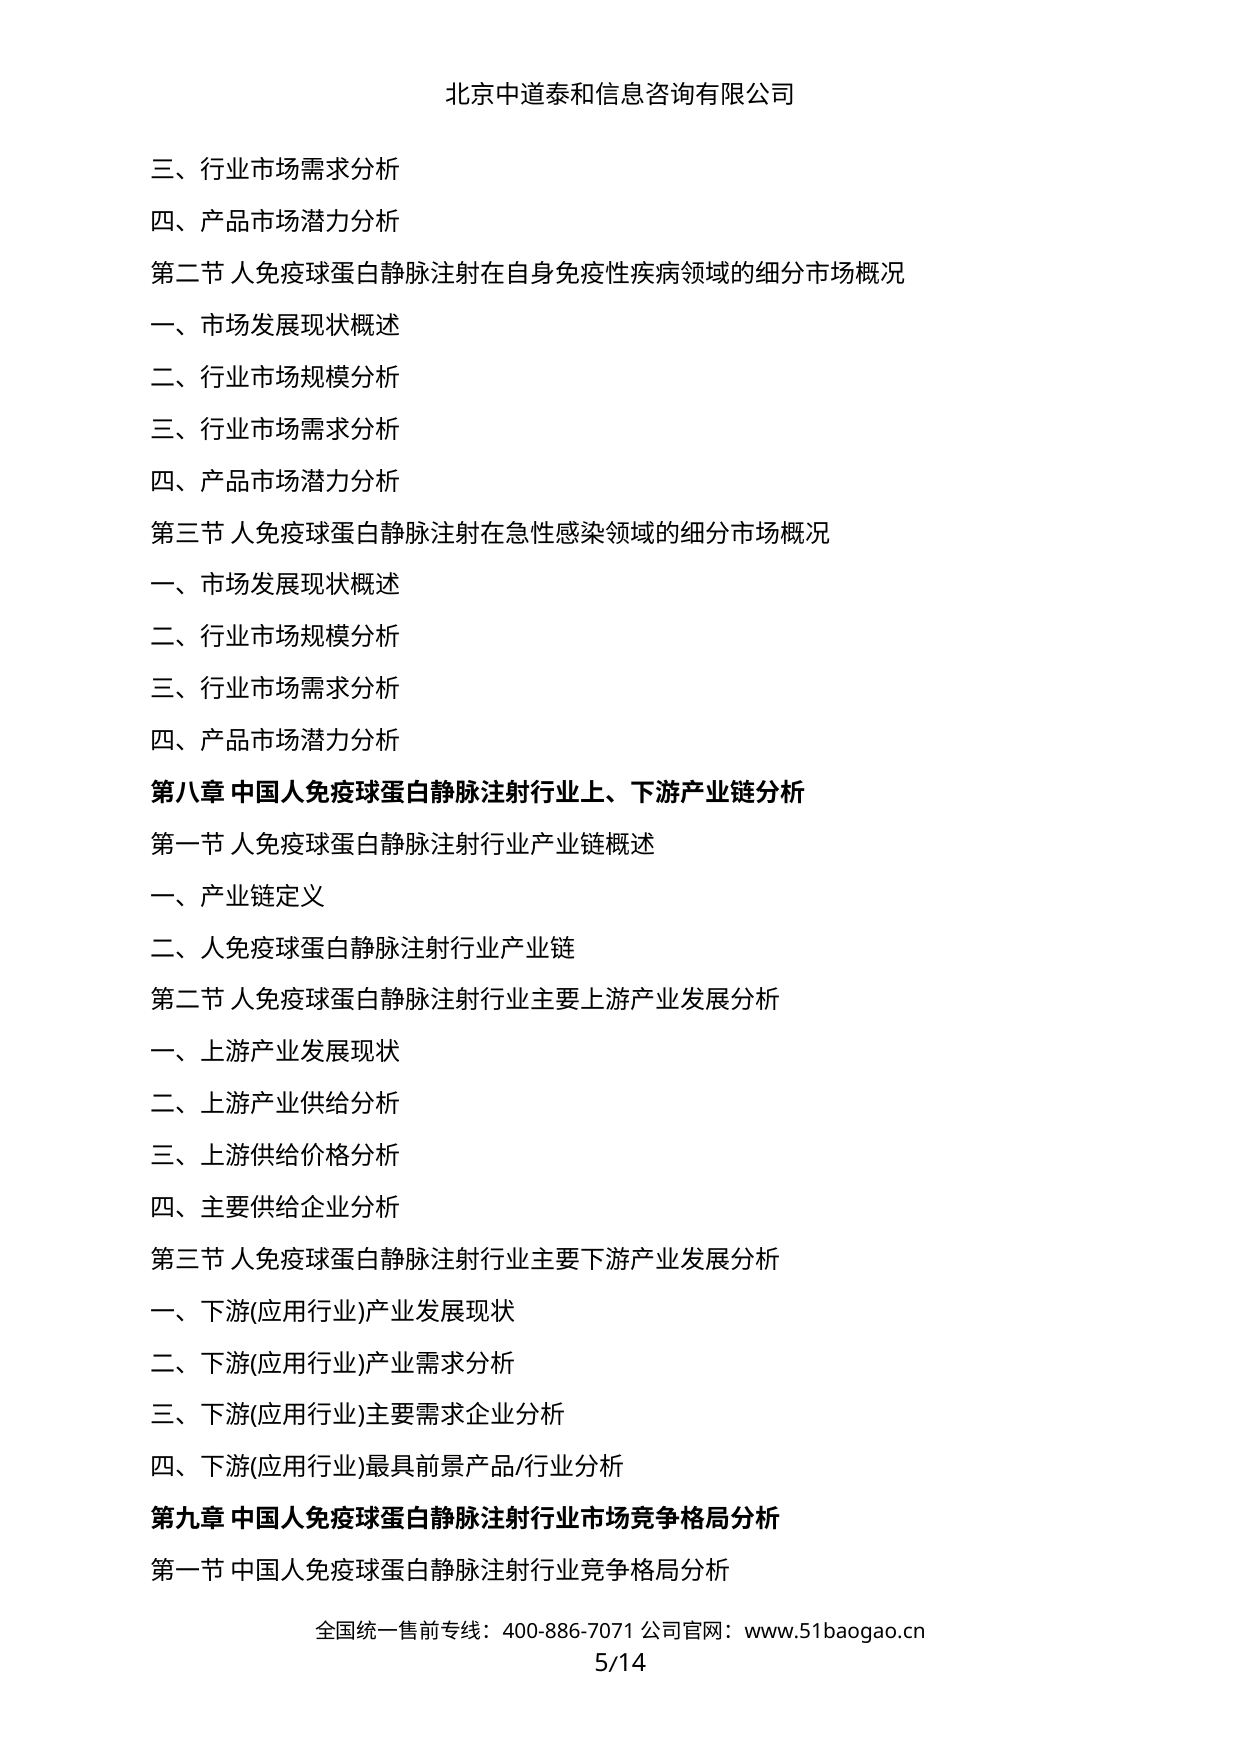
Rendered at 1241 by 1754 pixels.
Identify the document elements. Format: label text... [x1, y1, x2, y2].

text 四、下游(应用行业)最具前景产品/行业分析 [150, 1447, 1090, 1483]
text 一、市场发展现状概述 [150, 565, 1090, 601]
text 三、行业市场需求分析 [150, 150, 1090, 186]
text 第三节 人免疫球蛋白静脉注射行业主要下游产业发展分析 [150, 1239, 1090, 1276]
text 一、下游(应用行业)产业发展现状 [150, 1291, 1090, 1327]
text 一、上游产业发展现状 [150, 1032, 1090, 1068]
text 第一节 中国人免疫球蛋白静脉注射行业竞争格局分析 [150, 1551, 1090, 1587]
text 四、产品市场潜力分析 [150, 721, 1090, 757]
text 二、下游(应用行业)产业需求分析 [150, 1343, 1090, 1379]
text 二、上游产业供给分析 [150, 1084, 1090, 1120]
text 第一节 人免疫球蛋白静脉注射行业产业链概述 [150, 824, 1090, 861]
text 三、行业市场需求分析 [150, 409, 1090, 446]
text 三、上游供给价格分析 [150, 1136, 1090, 1172]
text 三、下游(应用行业)主要需求企业分析 [150, 1395, 1090, 1431]
text 三、行业市场需求分析 [150, 669, 1090, 705]
text 四、主要供给企业分析 [150, 1187, 1090, 1224]
text 四、产品市场潜力分析 [150, 461, 1090, 497]
text 二、行业市场规模分析 [150, 617, 1090, 653]
text 第二节 人免疫球蛋白静脉注射行业主要上游产业发展分析 [150, 980, 1090, 1016]
text 二、行业市场规模分析 [150, 357, 1090, 394]
text 四、产品市场潜力分析 [150, 202, 1090, 238]
text 第九章 中国人免疫球蛋白静脉注射行业市场竞争格局分析 [150, 1499, 1090, 1535]
text 第二节 人免疫球蛋白静脉注射在自身免疫性疾病领域的细分市场概况 [150, 254, 1090, 290]
text 一、产业链定义 [150, 876, 1090, 912]
text 第八章 中国人免疫球蛋白静脉注射行业上、下游产业链分析 [150, 772, 1090, 809]
text 第三节 人免疫球蛋白静脉注射在急性感染领域的细分市场概况 [150, 513, 1090, 549]
text 一、市场发展现状概述 [150, 306, 1090, 342]
text 二、人免疫球蛋白静脉注射行业产业链 [150, 928, 1090, 964]
